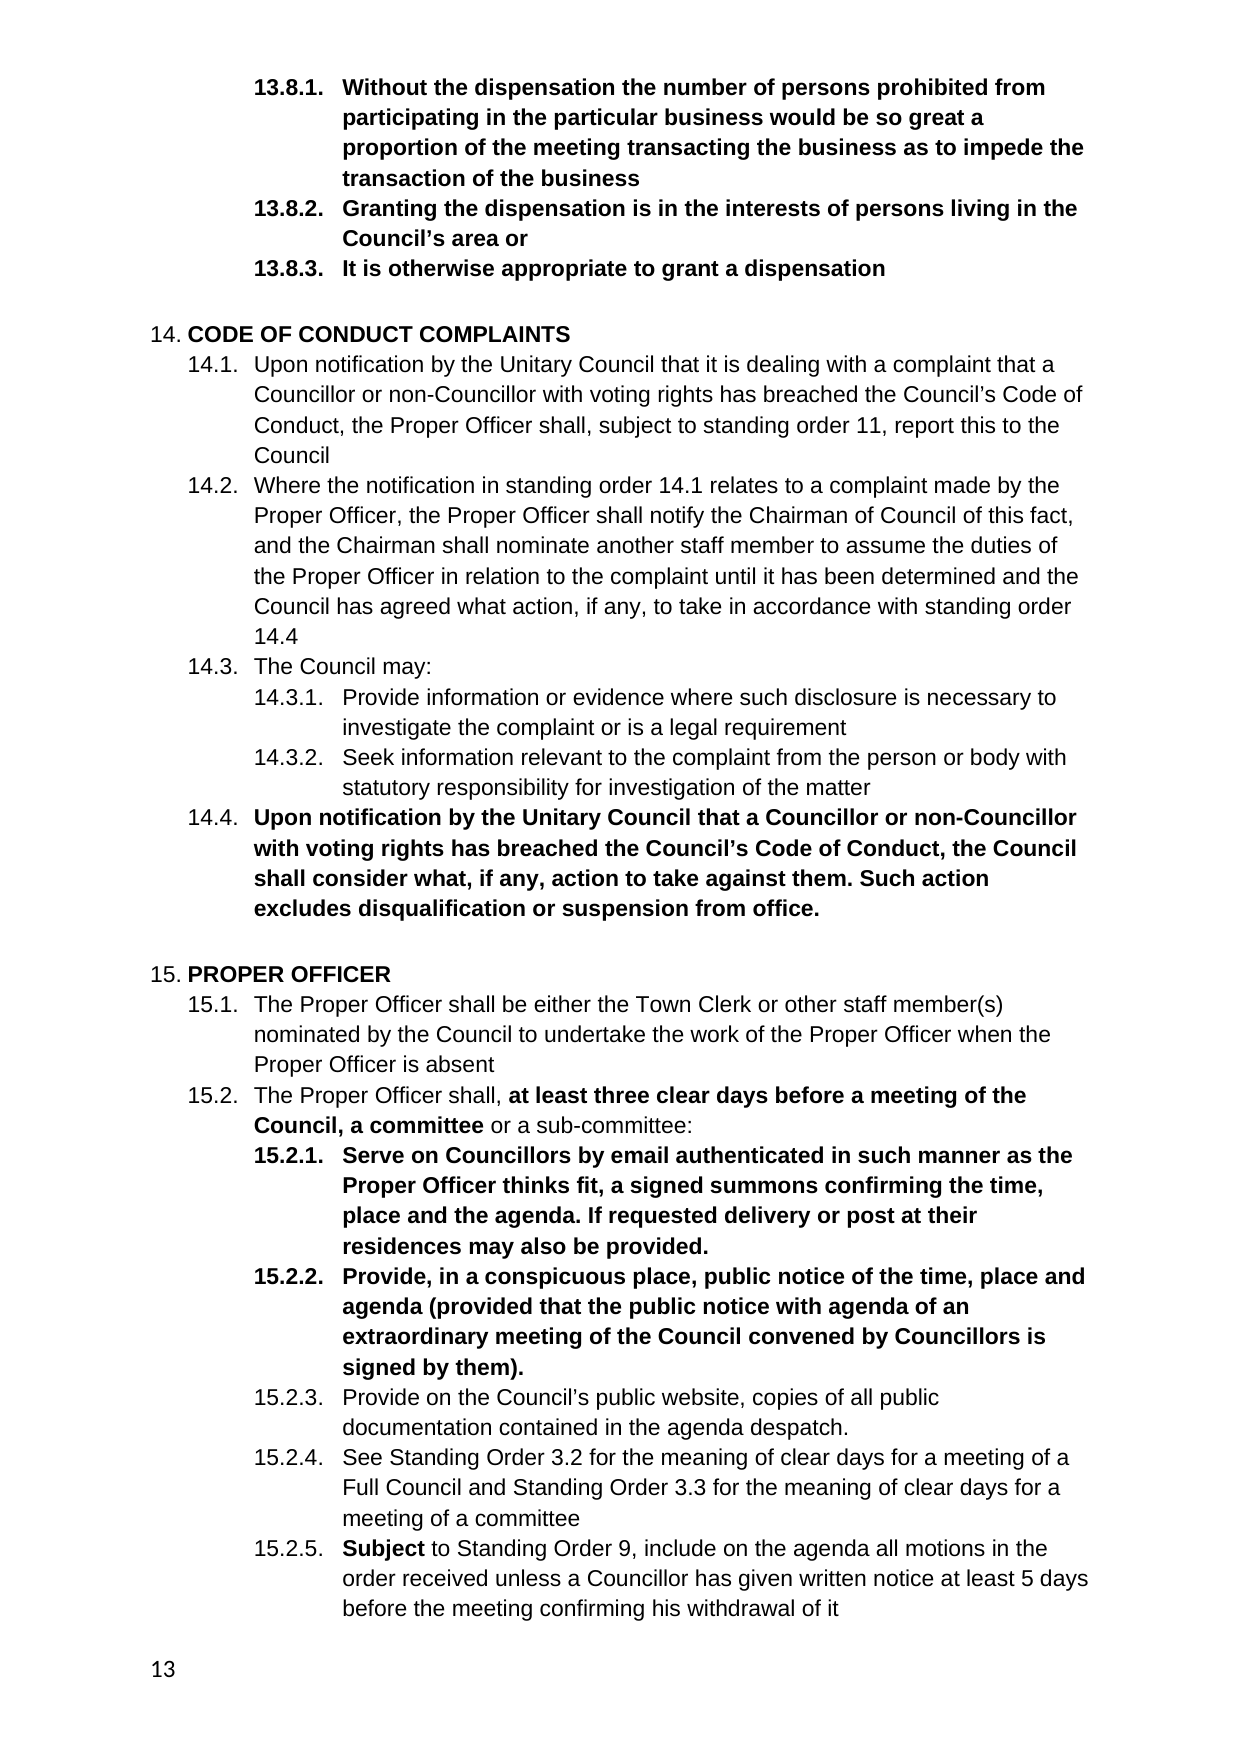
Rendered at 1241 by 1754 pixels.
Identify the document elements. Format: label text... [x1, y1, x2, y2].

list Where the notification in standing order 14.1 relates to a complaint made by the Proper Officer, the Proper Officer shall notify the Chairman of Council of this fact, and the Chairman shall nominate another staff member to assume the duties of the Proper Officer in relation to the complaint until it has been determined and the Council has agreed what action, if any, to take in accordance with standing order 14.4 [187, 472, 1090, 649]
list Provide information or evidence where such disclosure is necessary to investigate the complaint or is a legal requirement [253, 683, 1090, 740]
list The Proper Officer shall, at least three clear days before a meeting of the Council, a committee or a sub-committee: [187, 1082, 1090, 1138]
list PROPER OFFICER [150, 961, 1090, 987]
list CODE OF CONDUCT COMPLAINTS [150, 321, 1090, 347]
list It is otherwise appropriate to grant a dispensation [253, 255, 1090, 316]
list Upon notification by the Unitary Council that a Councillor or non-Councillor with voting rights has breached the Council’s Code of Conduct, the Council shall consider what, if any, action to take against them. Such action excludes disqualification or suspension from office. [187, 804, 1090, 956]
list The Council may: [187, 653, 1090, 679]
list Seek information relevant to the complaint from the person or body with statutory responsibility for investigation of the matter [253, 744, 1090, 800]
list Serve on Councillors by email authenticated in such manner as the Proper Officer thinks fit, a signed summons confirming the time, place and the agenda. If requested delivery or post at their residences may also be provided. [253, 1142, 1090, 1259]
list The Proper Officer shall be either the Town Clerk or other staff member(s) nominated by the Council to undertake the work of the Proper Officer when the Proper Officer is absent [187, 991, 1090, 1078]
list Granting the dispensation is in the interests of persons living in the Council’s area or [253, 195, 1090, 251]
list Subject to Standing Order 9, include on the agenda all motions in the order received unless a Councillor has given written notice at least 5 days before the meeting confirming his withdrawal of it [253, 1535, 1090, 1621]
list Provide on the Council’s public website, copies of all public documentation contained in the agenda despatch. [253, 1384, 1090, 1440]
list Without the dispensation the number of persons prohibited from participating in the particular business would be so great a proportion of the meeting transacting the business as to impede the transaction of the business [253, 74, 1090, 191]
list See Standing Order 3.2 for the meaning of clear days for a meeting of a Full Council and Standing Order 3.3 for the meaning of clear days for a meeting of a committee [253, 1444, 1090, 1531]
list Upon notification by the Unitary Council that it is dealing with a complaint that a Councillor or non-Councillor with voting rights has breached the Council’s Code of Conduct, the Proper Officer shall, subject to standing order 11, report this to the Council [187, 351, 1090, 468]
list Provide, in a conspicuous place, public notice of the time, place and agenda (provided that the public notice with agenda of an extraordinary meeting of the Council convened by Councillors is signed by them). [253, 1263, 1090, 1380]
